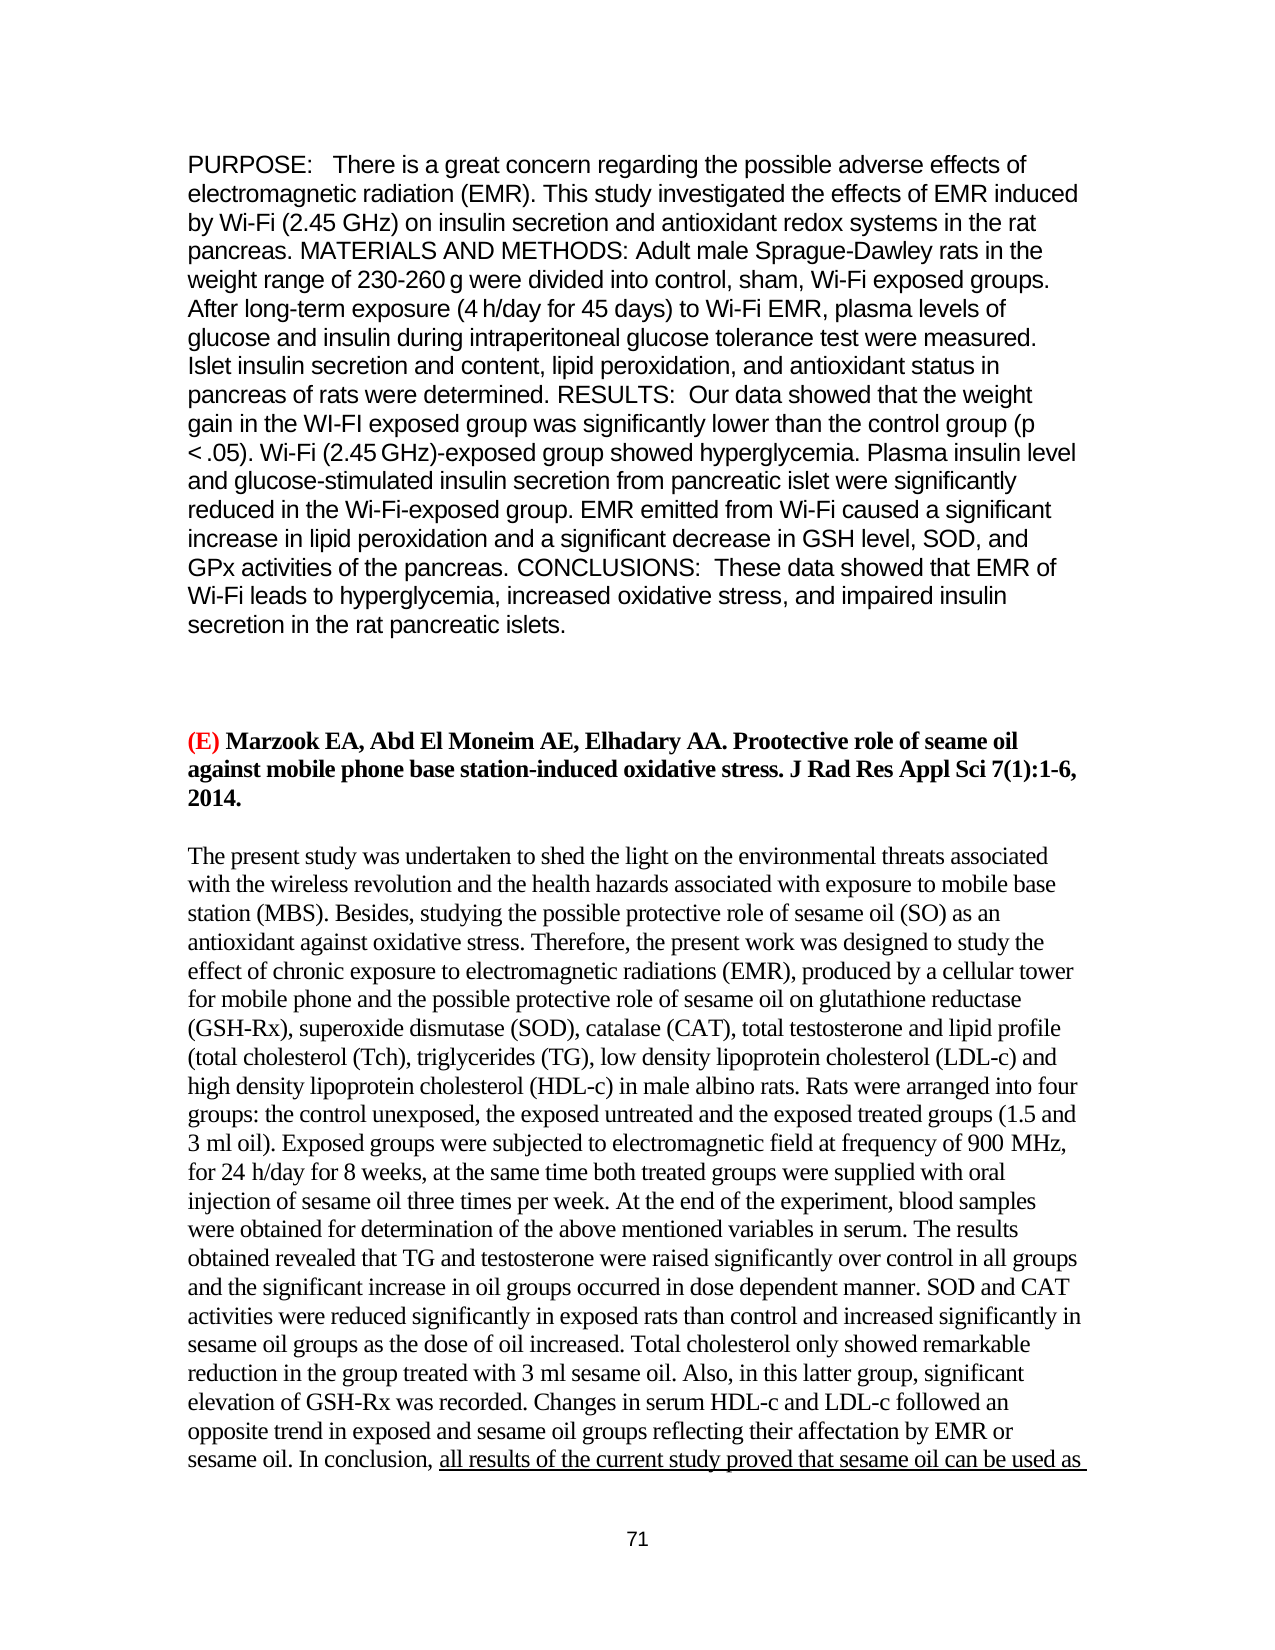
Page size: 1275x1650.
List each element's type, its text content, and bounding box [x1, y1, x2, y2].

subtitle PURPOSE: There is a great concern regarding the possible adverse effects of electromagnetic radiation (EMR). This study investigated the effects of EMR induced by Wi-Fi (2.45 GHz) on insulin secretion and antioxidant redox systems in the rat pancreas. MATERIALS AND METHODS: Adult male Sprague-Dawley rats in the weight range of 230-260 g were divided into control, sham, Wi-Fi exposed groups. After long-term exposure (4 h/day for 45 days) to Wi-Fi EMR, plasma levels of glucose and insulin during intraperitoneal glucose tolerance test were measured. Islet insulin secretion and content, lipid peroxidation, and antioxidant status in pancreas of rats were determined. RESULTS: Our data showed that the weight gain in the WI-FI exposed group was significantly lower than the control group (p < .05). Wi-Fi (2.45 GHz)-exposed group showed hyperglycemia. Plasma insulin level and glucose-stimulated insulin secretion from pancreatic islet were significantly reduced in the Wi-Fi-exposed group. EMR emitted from Wi-Fi caused a significant increase in lipid peroxidation and a significant decrease in GSH level, SOD, and GPx activities of the pancreas. CONCLUSIONS: These data showed that EMR of Wi-Fi leads to hyperglycemia, increased oxidative stress, and impaired insulin secretion in the rat pancreatic islets. [187, 150, 1081, 639]
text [187, 841, 1087, 1473]
text (E) Marzook EA, Abd El Moneim AE, Elhadary AA. Prootective role of seame oil against mobile phone base station-induced oxidative stress. J Rad Res Appl Sci 7(1):1-6, 2014. [187, 726, 1087, 812]
